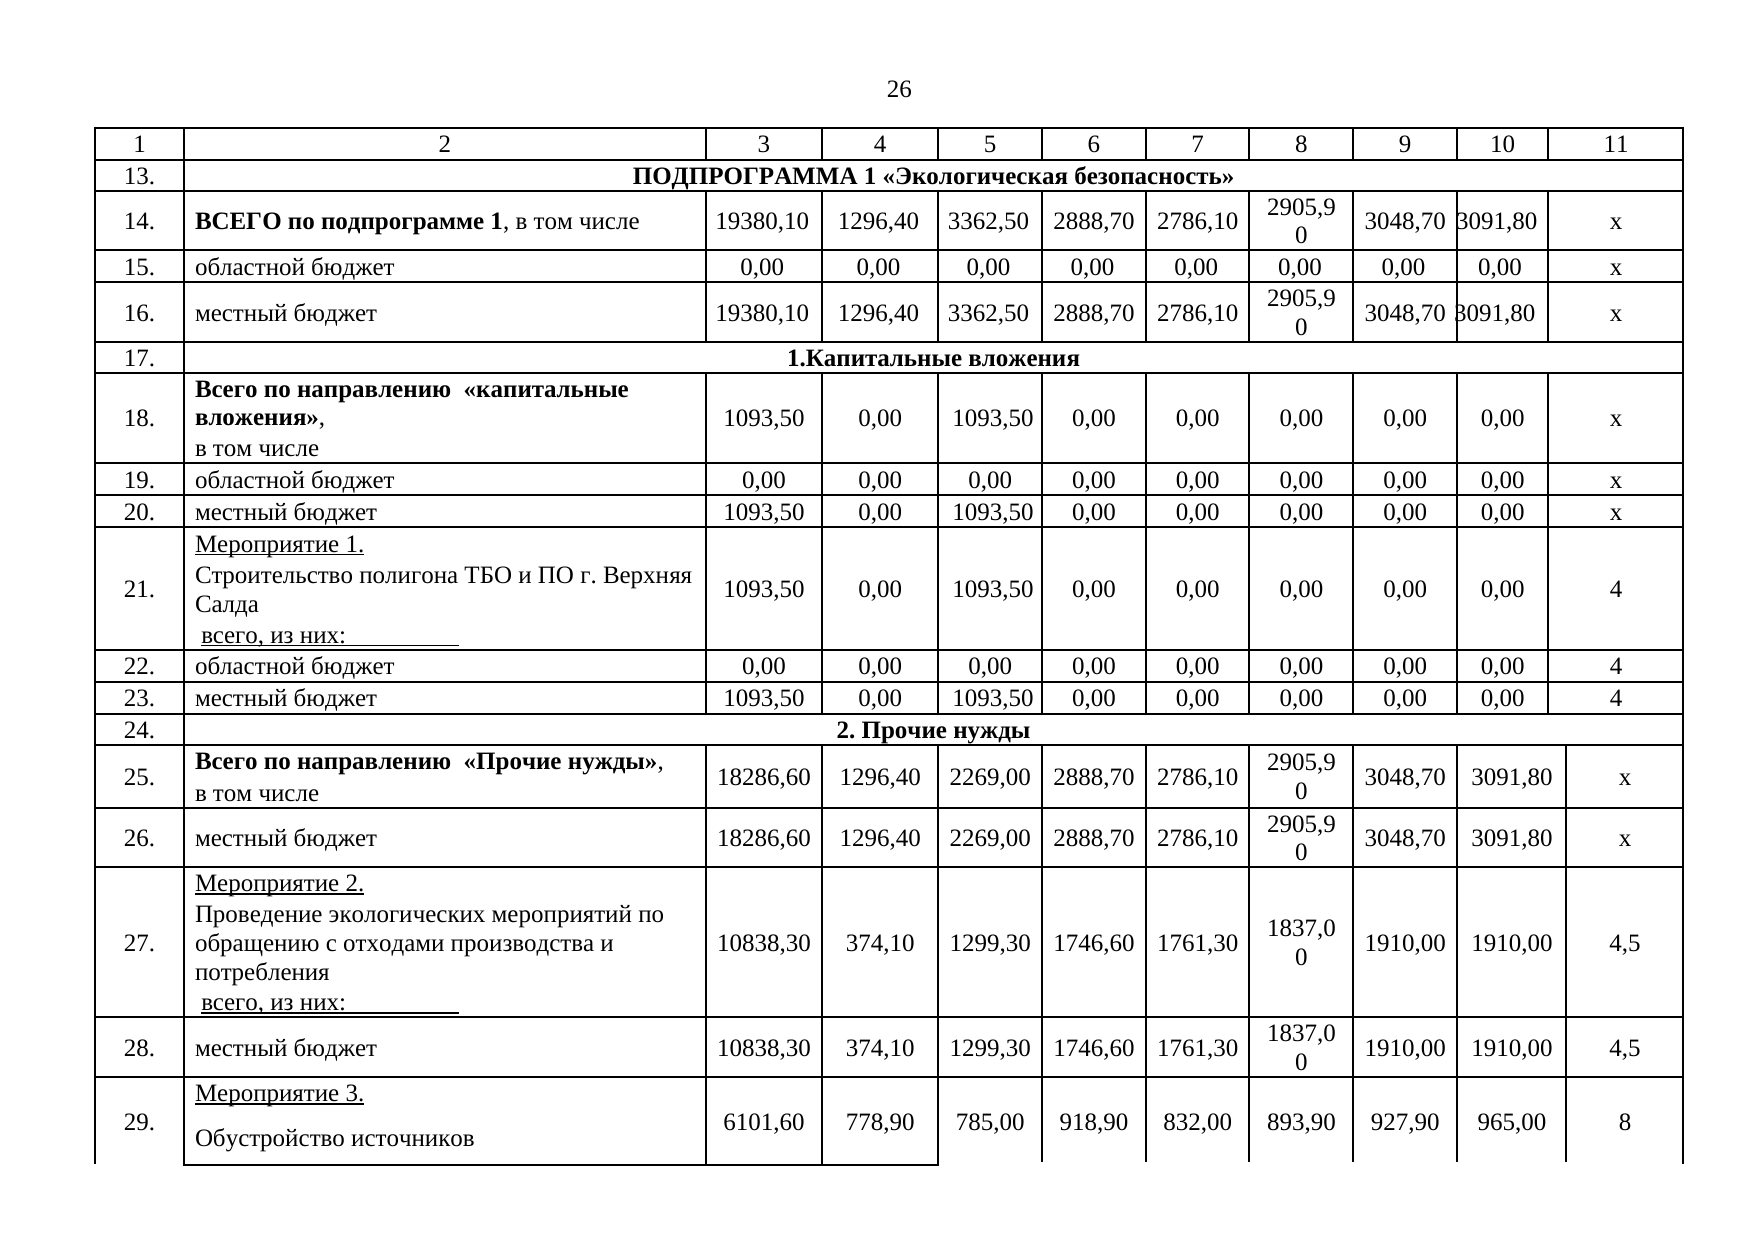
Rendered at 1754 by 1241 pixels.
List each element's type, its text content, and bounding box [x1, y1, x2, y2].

table_cell 10838,30 [707, 868, 821, 1016]
table_cell 0,00 [1458, 251, 1547, 281]
table_cell 1299,30 [939, 868, 1041, 1016]
table_cell Строительство полигона ТБО и ПО г. Верхняя Салда [185, 558, 705, 618]
table_cell 2 [185, 129, 705, 159]
table_cell 0,00 [1250, 374, 1352, 462]
table_cell 1093,50 [939, 496, 1041, 526]
table_cell 918,90 [1042, 1078, 1146, 1164]
table_cell 6101,60 [707, 1078, 821, 1164]
table_cell 2269,00 [939, 809, 1041, 866]
table_cell 1910,00 [1354, 1018, 1456, 1076]
table_cell x [1567, 746, 1682, 807]
table_cell 4,5 [1567, 1018, 1682, 1076]
table_cell 23. [96, 683, 183, 713]
table_cell 0,00 [1458, 374, 1547, 462]
table_cell 2888,70 [1043, 746, 1145, 807]
table_cell 1093,50 [707, 374, 821, 462]
table_cell местный бюджет [185, 283, 705, 341]
table_cell областной бюджет [185, 251, 705, 281]
table_cell 27. [96, 868, 183, 1016]
table_cell всего, из них: [185, 985, 705, 1016]
table_cell 0,00 [707, 251, 821, 281]
table_cell 22. [96, 651, 183, 681]
table_cell 1093,50 [707, 528, 821, 649]
table_cell 29. [96, 1078, 183, 1164]
table_cell 0,00 [823, 374, 937, 462]
table_cell x [1549, 192, 1682, 249]
table_cell 10838,30 [707, 1018, 821, 1076]
table_cell местный бюджет [185, 496, 705, 526]
table_cell областной бюджет [185, 651, 705, 681]
table_cell 3091,80 [1458, 192, 1547, 249]
table_cell 3362,50 [939, 192, 1041, 249]
table_cell 28. [96, 1018, 183, 1076]
table_cell x [1549, 374, 1682, 462]
table_cell 0,00 [1354, 528, 1456, 649]
table_cell 2888,70 [1043, 809, 1145, 866]
table_cell x [1549, 251, 1682, 281]
table_cell 10 [1458, 129, 1547, 159]
table_cell 4 [1549, 683, 1682, 713]
table_cell 0,00 [1354, 464, 1456, 494]
table_cell 1093,50 [939, 374, 1041, 462]
table_cell 0,00 [1043, 251, 1145, 281]
table_cell 18286,60 [707, 809, 821, 866]
table_cell 0,00 [1458, 464, 1547, 494]
table_cell 19. [96, 464, 183, 494]
table_cell ВСЕГО по подпрограмме 1, в том числе [185, 192, 705, 249]
table_cell 9 [1354, 129, 1456, 159]
table_cell 0,00 [939, 251, 1041, 281]
table_cell 11 [1549, 129, 1682, 159]
table_cell 2905,90 [1250, 746, 1352, 807]
table_cell 0,00 [1043, 683, 1145, 713]
table_cell 4 [1549, 651, 1682, 681]
table_cell 1093,50 [939, 528, 1041, 649]
table_cell x [1549, 283, 1682, 341]
table_cell Мероприятие 2. [185, 868, 705, 897]
table_cell 14. [96, 192, 183, 249]
table_cell x [1567, 809, 1682, 866]
table_cell 1.Капитальные вложения [185, 343, 1682, 372]
table_cell 18286,60 [707, 746, 821, 807]
table_cell областной бюджет [185, 464, 705, 494]
table_cell 0,00 [1147, 251, 1248, 281]
table_cell 374,10 [823, 1018, 937, 1076]
table_cell 2786,10 [1147, 283, 1248, 341]
table_cell 1746,60 [1043, 868, 1145, 1016]
table_cell 893,90 [1249, 1078, 1353, 1164]
table_cell 19380,10 [707, 283, 821, 341]
table_cell 1837,00 [1250, 868, 1352, 1016]
table_cell x [1549, 464, 1682, 494]
table_cell 0,00 [1354, 374, 1456, 462]
table_cell 25. [96, 746, 183, 807]
table_cell Всего по направлению «капитальные вложения», [185, 374, 705, 431]
table_cell 0,00 [1147, 496, 1248, 526]
table_cell Всего по направлению «Прочие нужды», [185, 746, 705, 776]
table_cell 2786,10 [1147, 809, 1248, 866]
table_cell 374,10 [823, 868, 937, 1016]
table_cell 26. [96, 809, 183, 866]
table_cell 1296,40 [823, 809, 937, 866]
table_cell 3048,70 [1354, 809, 1456, 866]
table_cell 6 [1043, 129, 1145, 159]
table_cell 3091,80 [1458, 283, 1547, 341]
table_cell 0,00 [1147, 528, 1248, 649]
table_cell 0,00 [1250, 251, 1352, 281]
table_cell 3091,80 [1458, 809, 1565, 866]
table_cell 927,90 [1353, 1078, 1457, 1164]
table_cell 1746,60 [1043, 1018, 1145, 1076]
table_cell x [1549, 496, 1682, 526]
table_cell 0,00 [1147, 464, 1248, 494]
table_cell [185, 1108, 705, 1164]
table_cell ПОДПРОГРАММА 1 «Экологическая безопасность» [185, 161, 1682, 189]
table_cell Проведение экологических мероприятий по обращению с отходами производства и потребления [185, 897, 705, 985]
table_cell 3 [707, 129, 821, 159]
table_cell 0,00 [1458, 496, 1547, 526]
table_cell 785,00 [939, 1078, 1042, 1164]
table_cell 0,00 [1043, 651, 1145, 681]
table_cell всего, из них: [185, 618, 705, 649]
table_cell 2269,00 [939, 746, 1041, 807]
table_cell 1761,30 [1147, 1018, 1248, 1076]
table_cell 8 [1250, 129, 1352, 159]
table_cell 0,00 [1043, 528, 1145, 649]
table_cell 0,00 [1354, 683, 1456, 713]
table_cell 2. Прочие нужды [185, 715, 1682, 744]
table_cell 778,90 [823, 1078, 937, 1164]
table_cell 0,00 [1043, 464, 1145, 494]
table_cell 4 [823, 129, 937, 159]
table_cell 2905,90 [1250, 192, 1352, 249]
table_cell 1 [96, 129, 183, 159]
table_cell Мероприятие 3. [185, 1078, 705, 1108]
table_cell 7 [1147, 129, 1248, 159]
table_cell 2786,10 [1147, 746, 1248, 807]
table_cell 0,00 [823, 683, 937, 713]
table_cell местный бюджет [185, 683, 705, 713]
table_cell 13. [96, 161, 183, 189]
table_cell 0,00 [1354, 496, 1456, 526]
table_cell 2888,70 [1043, 283, 1145, 341]
table_cell 1093,50 [707, 496, 821, 526]
table_cell 8 [1566, 1078, 1682, 1164]
table_cell 0,00 [823, 651, 937, 681]
table_cell 0,00 [1250, 496, 1352, 526]
table_cell 0,00 [1458, 528, 1547, 649]
table_cell 17. [96, 343, 183, 372]
table_cell 21. [96, 528, 183, 649]
table_cell 0,00 [939, 464, 1041, 494]
table_cell 1910,00 [1458, 868, 1565, 1016]
table_cell 3362,50 [939, 283, 1041, 341]
table_cell в том числе [185, 776, 705, 807]
table_cell 1299,30 [939, 1018, 1041, 1076]
table_cell 0,00 [707, 464, 821, 494]
table_cell 15. [96, 251, 183, 281]
table_cell 1910,00 [1354, 868, 1456, 1016]
table_cell 16. [96, 283, 183, 341]
table_cell 4 [1549, 528, 1682, 649]
table_cell 0,00 [1458, 651, 1547, 681]
table_cell 20. [96, 496, 183, 526]
table_cell 0,00 [823, 528, 937, 649]
table_cell 1296,40 [823, 192, 937, 249]
table_cell 19380,10 [707, 192, 821, 249]
table_cell 0,00 [823, 251, 937, 281]
table_cell 5 [939, 129, 1041, 159]
table_cell 0,00 [823, 496, 937, 526]
table_cell 0,00 [1250, 464, 1352, 494]
table_cell 2786,10 [1147, 192, 1248, 249]
table_cell 0,00 [1354, 651, 1456, 681]
table_cell 3048,70 [1354, 746, 1456, 807]
table_cell 4,5 [1567, 868, 1682, 1016]
table_cell Мероприятие 1. [185, 528, 705, 558]
table_cell 2888,70 [1043, 192, 1145, 249]
table_cell 3091,80 [1458, 746, 1565, 807]
table_cell 965,00 [1457, 1078, 1566, 1164]
table_cell 3048,70 [1354, 283, 1456, 341]
table_cell 0,00 [1043, 496, 1145, 526]
table_cell 0,00 [1147, 374, 1248, 462]
table_cell 1093,50 [707, 683, 821, 713]
table_cell 0,00 [1043, 374, 1145, 462]
table_cell 0,00 [1458, 683, 1547, 713]
table_cell 2905,90 [1250, 283, 1352, 341]
table_cell 0,00 [1147, 651, 1248, 681]
table_cell 1761,30 [1147, 868, 1248, 1016]
table_cell 18. [96, 374, 183, 462]
table_cell 1910,00 [1458, 1018, 1565, 1076]
table_cell 0,00 [1250, 683, 1352, 713]
table_cell местный бюджет [185, 809, 705, 866]
table_cell 0,00 [1250, 528, 1352, 649]
table_cell в том числе [185, 431, 705, 462]
table_cell 1296,40 [823, 746, 937, 807]
table_cell 0,00 [939, 651, 1041, 681]
table_cell 0,00 [1250, 651, 1352, 681]
table_cell 1296,40 [823, 283, 937, 341]
table_cell 0,00 [1147, 683, 1248, 713]
table_cell 3048,70 [1354, 192, 1456, 249]
table_cell местный бюджет [185, 1018, 705, 1076]
table_cell 2905,90 [1250, 809, 1352, 866]
table_cell 832,00 [1146, 1078, 1249, 1164]
table_cell 24. [96, 715, 183, 744]
table_cell 0,00 [823, 464, 937, 494]
table_cell 1093,50 [939, 683, 1041, 713]
table_cell 0,00 [1354, 251, 1456, 281]
table_cell 0,00 [707, 651, 821, 681]
table_cell 1837,00 [1250, 1018, 1352, 1076]
